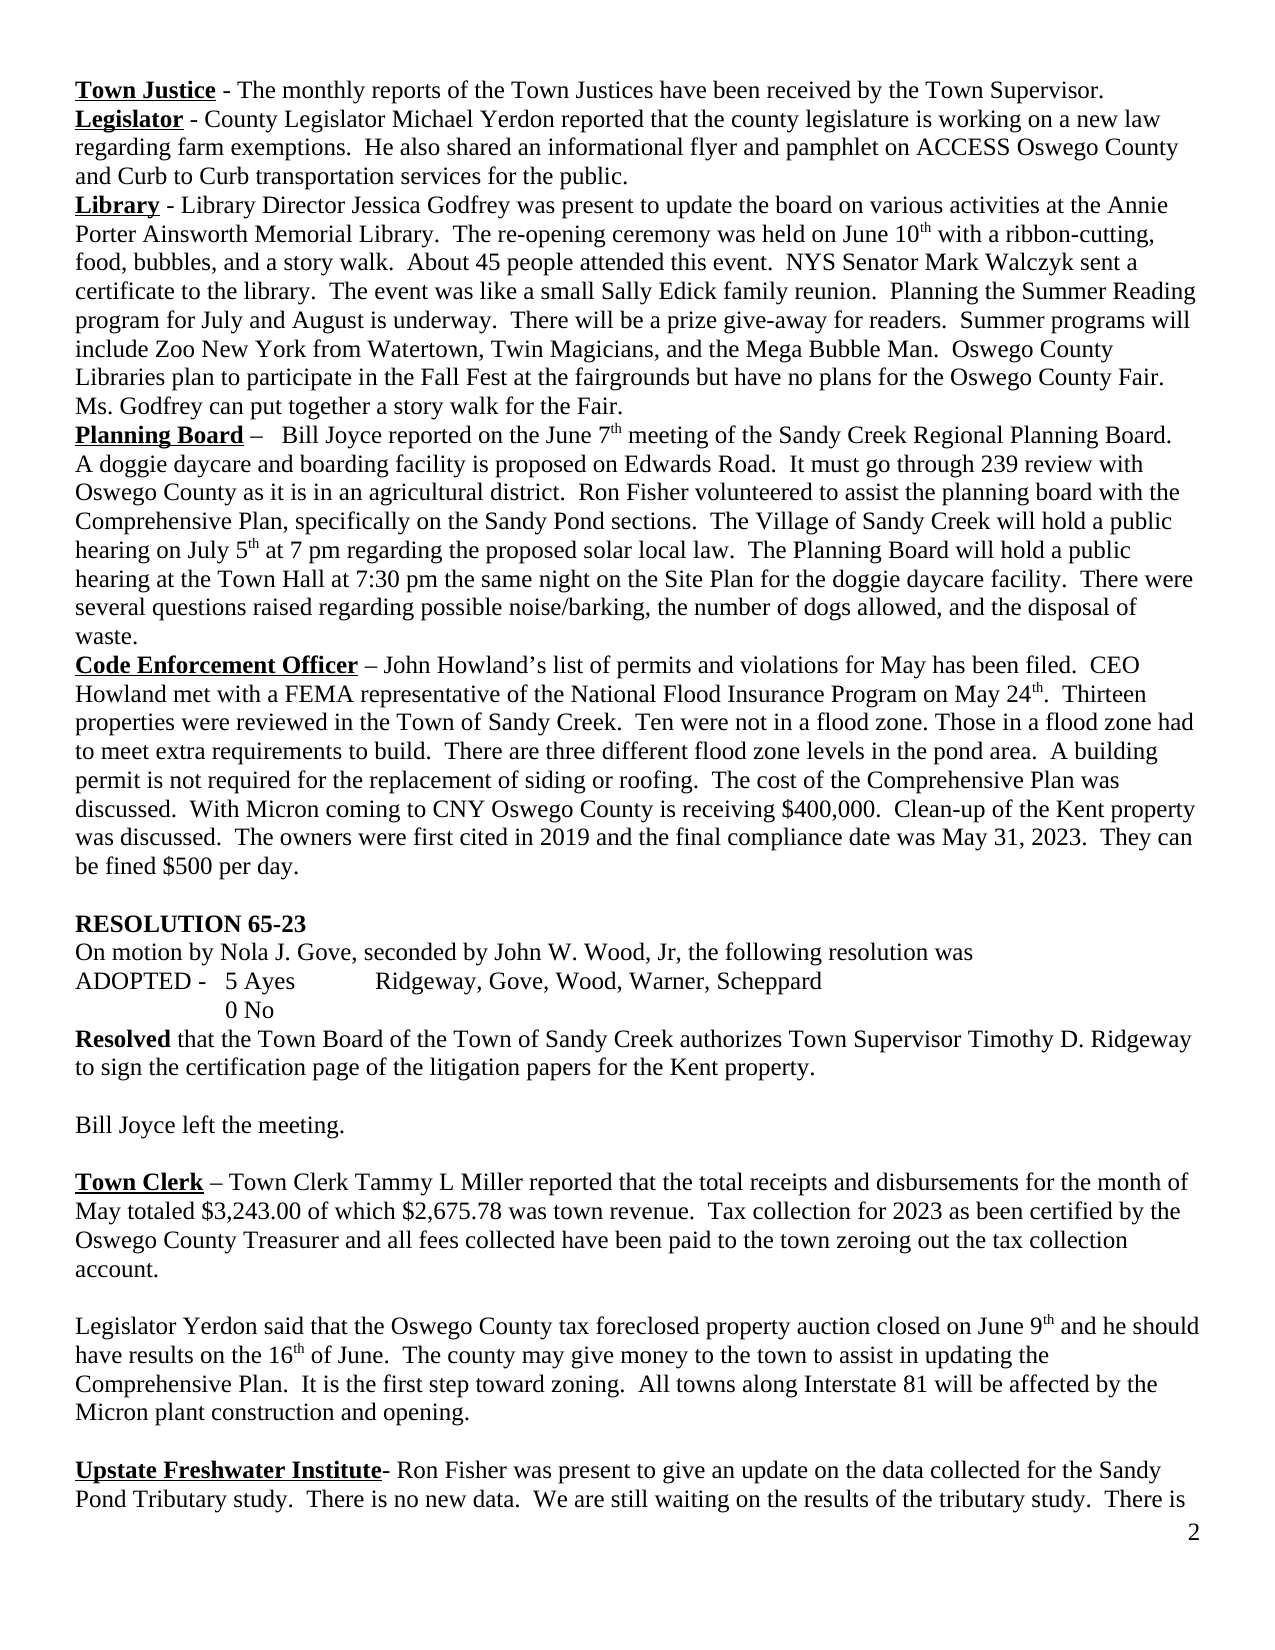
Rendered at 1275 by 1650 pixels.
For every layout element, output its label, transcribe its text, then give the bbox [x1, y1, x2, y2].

text On motion by Nola J. Gove, seconded by John W. Wood, Jr, the following resolution was [75, 937, 1200, 966]
text 0 No [75, 995, 1200, 1024]
text Planning Board – Bill Joyce reported on the June 7th meeting of the Sandy Creek Regional Planning Board. A doggie daycare and boarding facility is proposed on Edwards Road. It must go through 239 review with Oswego County as it is in an agricultural district. Ron Fisher volunteered to assist the planning board with the Comprehensive Plan, specifically on the Sandy Pond sections. The Village of Sandy Creek will hold a public hearing on July 5th at 7 pm regarding the proposed solar local law. The Planning Board will hold a public hearing at the Town Hall at 7:30 pm the same night on the Site Plan for the doggie daycare facility. There were several questions raised regarding possible noise/barking, the number of dogs allowed, and the disposal of waste. [75, 420, 1200, 650]
text Bill Joyce left the meeting. [75, 1110, 1200, 1139]
text Code Enforcement Officer – John Howland’s list of permits and violations for May has been filed. CEO Howland met with a FEMA representative of the National Flood Insurance Program on May 24th. Thirteen properties were reviewed in the Town of Sandy Creek. Ten were not in a flood zone. Those in a flood zone had to meet extra requirements to build. There are three different flood zone levels in the pond area. A building permit is not required for the replacement of siding or roofing. The cost of the Comprehensive Plan was discussed. With Micron coming to CNY Oswego County is receiving $400,000. Clean-up of the Kent property was discussed. The owners were first cited in 2019 and the final compliance date was May 31, 2023. They can be fined $500 per day. [75, 650, 1200, 880]
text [75, 1455, 1200, 1512]
text Resolved that the Town Board of the Town of Sandy Creek authorizes Town Supervisor Timothy D. Ridgeway to sign the certification page of the litigation papers for the Kent property. [75, 1024, 1200, 1081]
text RESOLUTION 65-23 [75, 909, 1200, 937]
text ADOPTED - 5 Ayes Ridgeway, Gove, Wood, Warner, Scheppard [75, 966, 1200, 995]
text Legislator - County Legislator Michael Yerdon reported that the county legislature is working on a new law regarding farm exemptions. He also shared an informational flyer and pamphlet on ACCESS Oswego County and Curb to Curb transportation services for the public. [75, 104, 1200, 190]
text Town Justice - The monthly reports of the Town Justices have been received by the Town Supervisor. [75, 75, 1200, 104]
text Library - Library Director Jessica Godfrey was present to update the board on various activities at the Annie Porter Ainsworth Memorial Library. The re-opening ceremony was held on June 10th with a ribbon-cutting, food, bubbles, and a story walk. About 45 people attended this event. NYS Senator Mark Walczyk sent a certificate to the library. The event was like a small Sally Edick family reunion. Planning the Summer Reading program for July and August is underway. There will be a prize give-away for readers. Summer programs will include Zoo New York from Watertown, Twin Magicians, and the Mega Bubble Man. Oswego County Libraries plan to participate in the Fall Fest at the fairgrounds but have no plans for the Oswego County Fair. Ms. Godfrey can put together a story walk for the Fair. [75, 190, 1200, 420]
text Town Clerk – Town Clerk Tammy L Miller reported that the total receipts and disbursements for the month of May totaled $3,243.00 of which $2,675.78 was town revenue. Tax collection for 2023 as been certified by the Oswego County Treasurer and all fees collected have been paid to the town zeroing out the tax collection account. [75, 1167, 1200, 1282]
text Legislator Yerdon said that the Oswego County tax foreclosed property auction closed on June 9th and he should have results on the 16th of June. The county may give money to the town to assist in updating the Comprehensive Plan. It is the first step toward zoning. All towns along Interstate 81 will be affected by the Micron plant construction and opening. [75, 1311, 1200, 1426]
